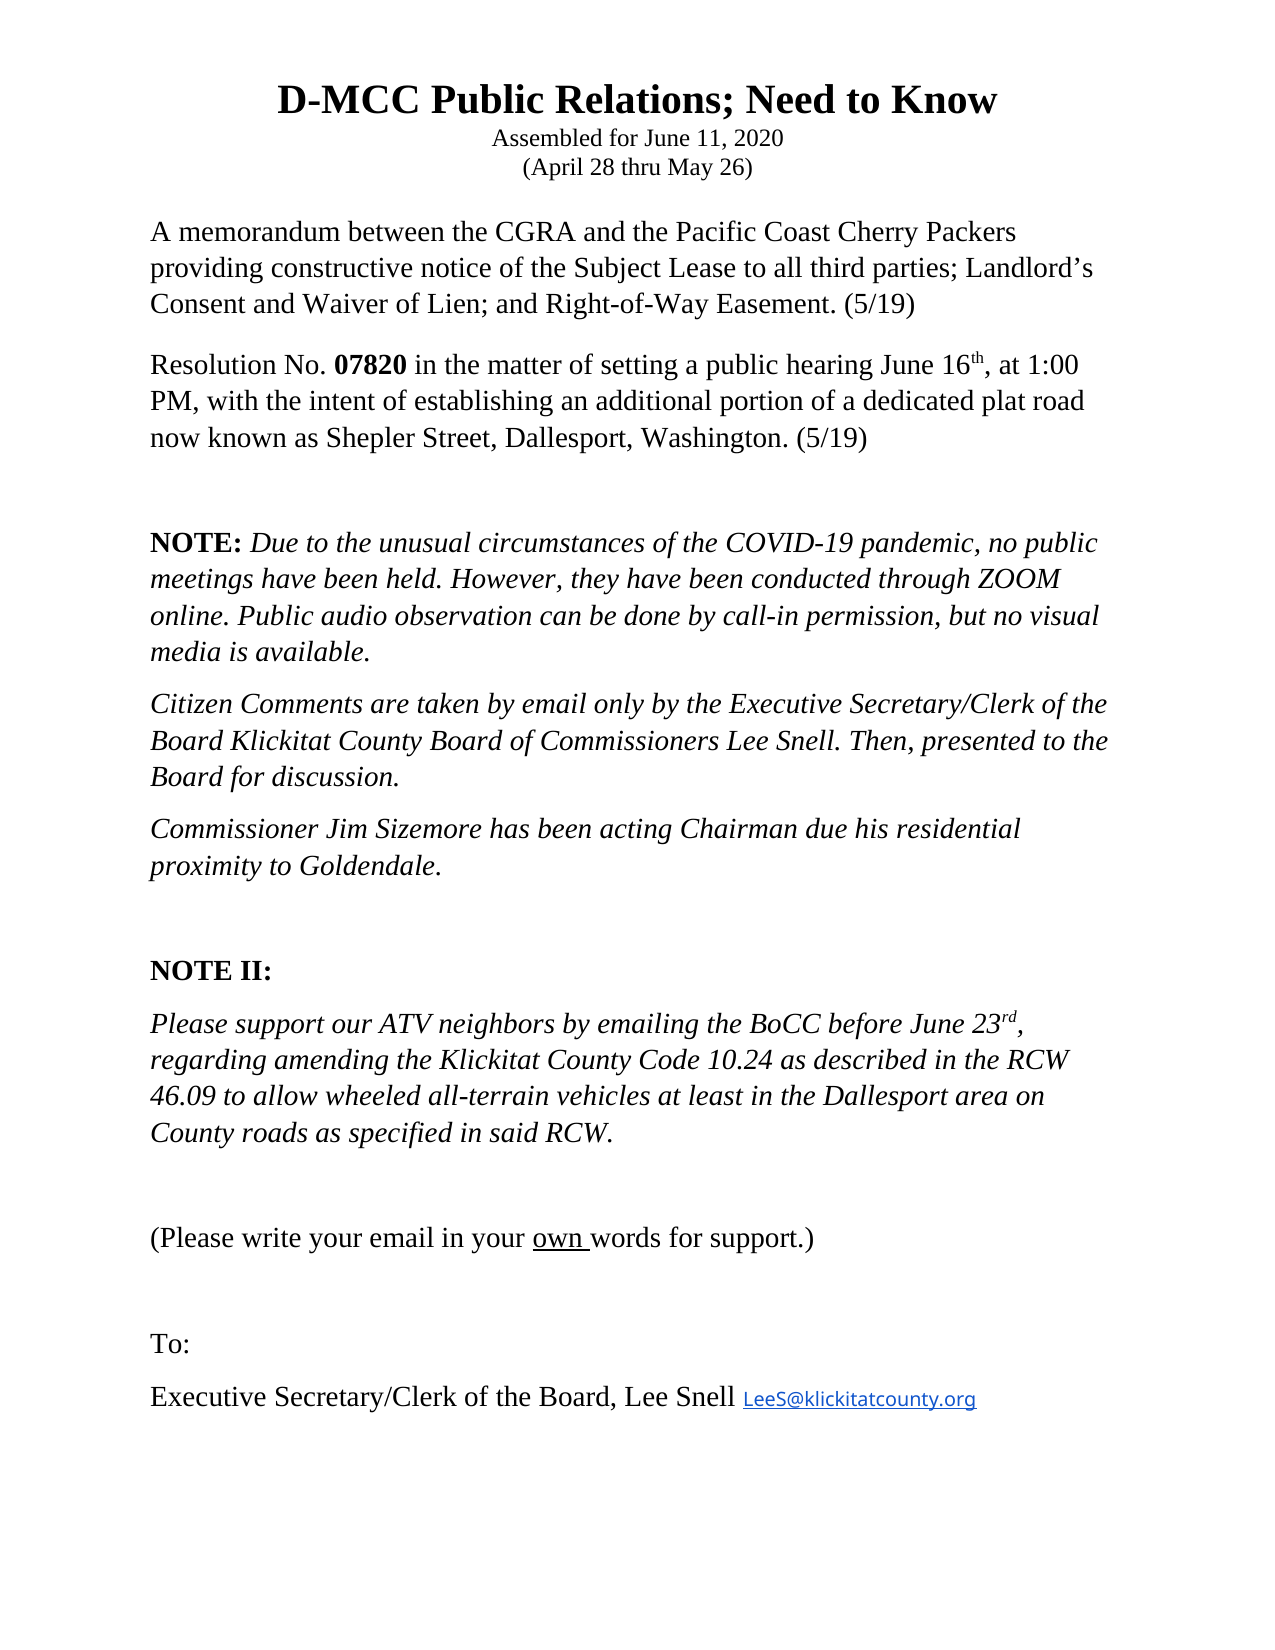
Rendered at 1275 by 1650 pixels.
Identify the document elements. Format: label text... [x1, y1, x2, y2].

text (Please write your email in your own words for support.) [150, 1220, 1125, 1254]
text Citizen Comments are taken by email only by the Executive Secretary/Clerk of the Board Klickitat County Board of Commissioners Lee Snell. Then, presented to the Board for discussion. [150, 687, 1125, 792]
text Commissioner Jim Sizemore has been acting Chairman due his residential proximity to Goldendale. [150, 812, 1125, 881]
text NOTE: Due to the unusual circumstances of the COVID-19 pandemic, no public meetings have been held. However, they have been conducted through ZOOM online. Public audio observation can be done by call-in permission, but no visual media is available. [150, 525, 1125, 667]
text A memorandum between the CGRA and the Pacific Coast Cherry Packers providing constructive notice of the Subject Lease to all third parties; Landlord’s Consent and Waiver of Lien; and Right-of-Way Easement. (5/19) [150, 214, 1125, 320]
text Resolution No. 07820 in the matter of setting a public hearing June 16th, at 1:00 PM, with the intent of establishing an additional portion of a dedicated plat road now known as Shepler Street, Dallesport, Washington. (5/19) [150, 347, 1125, 453]
text Executive Secretary/Clerk of the Board, Lee Snell LeeS@klickitatcounty.org [150, 1379, 1125, 1412]
text Please support our ATV neighbors by emailing the BoCC before June 23rd, regarding amending the Klickitat County Code 10.24 as described in the RCW 46.09 to allow wheeled all-terrain vehicles at least in the Dallesport area on County roads as specified in said RCW. [150, 1006, 1125, 1148]
text NOTE II: [150, 953, 1125, 987]
text To: [150, 1326, 1125, 1359]
